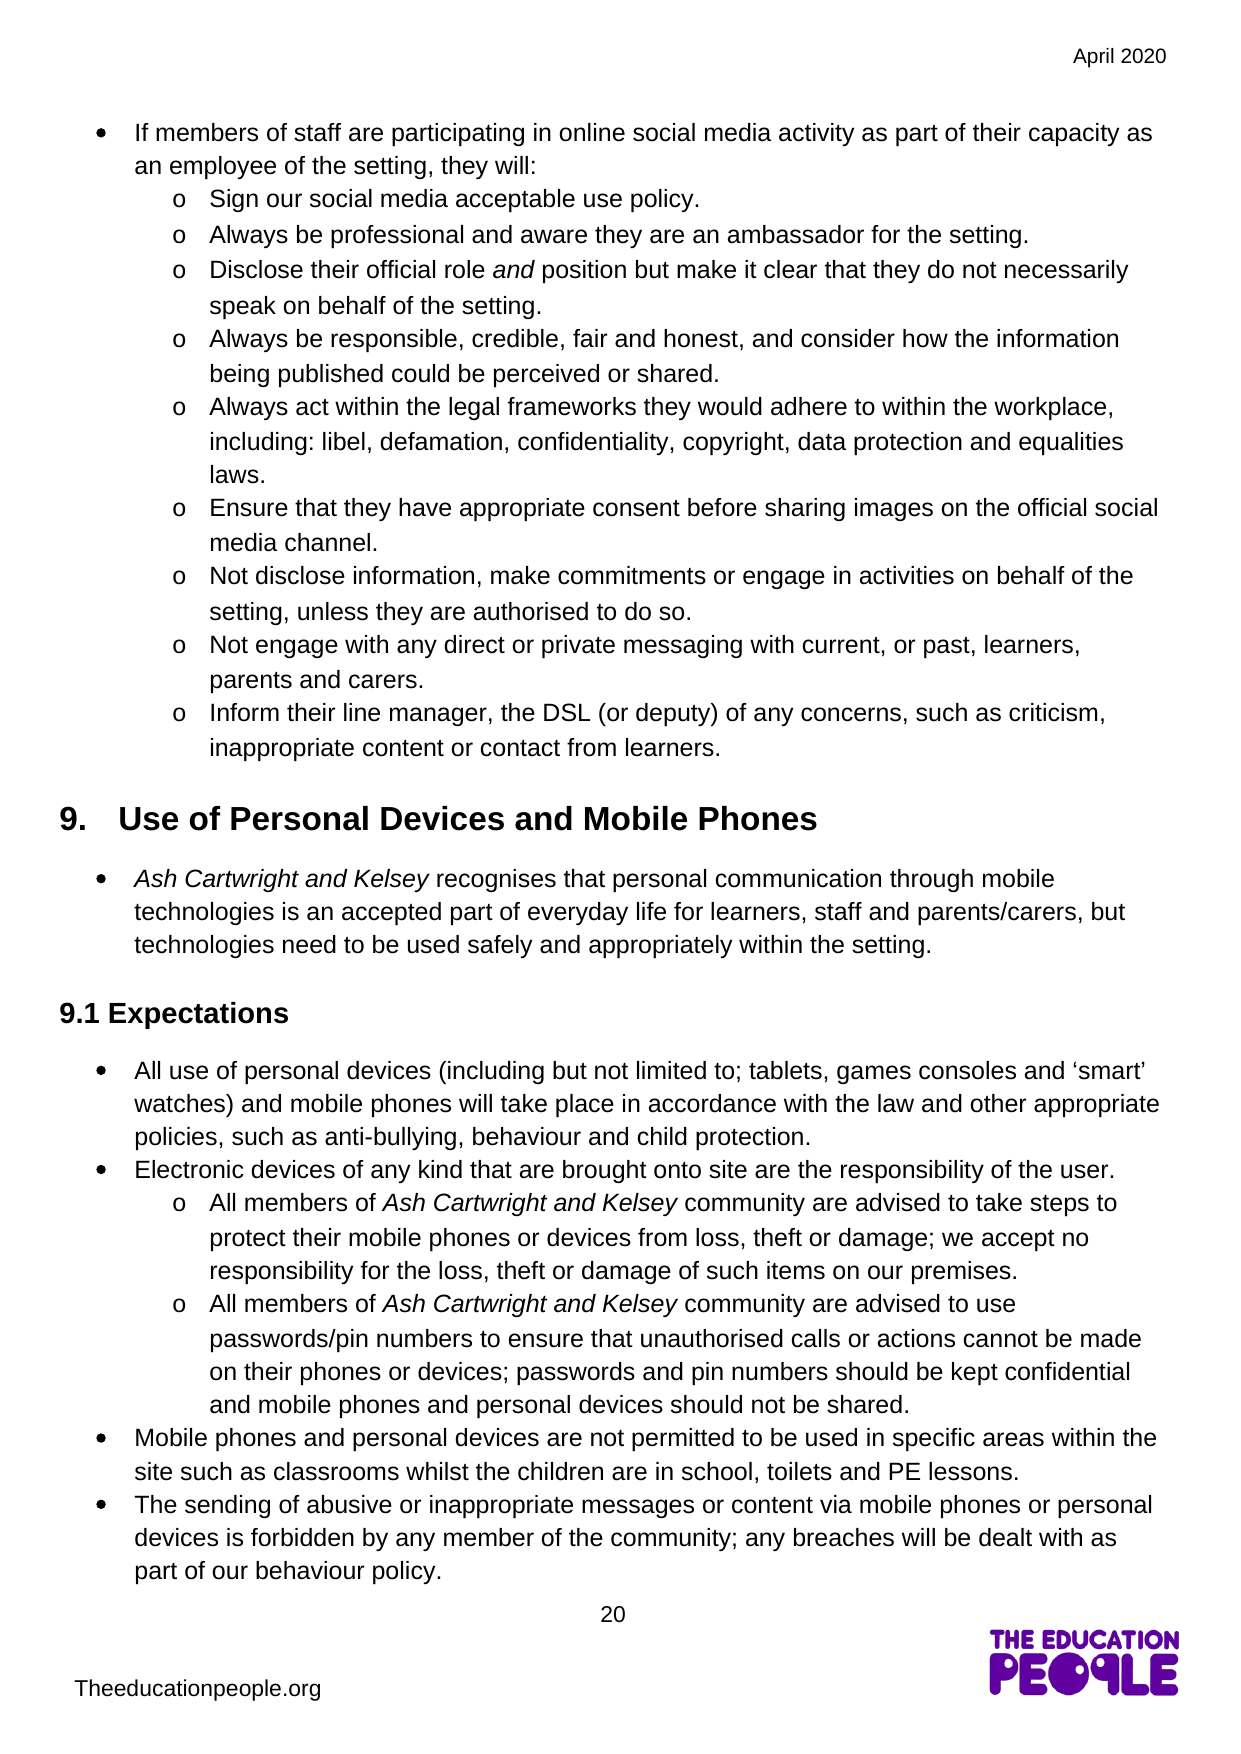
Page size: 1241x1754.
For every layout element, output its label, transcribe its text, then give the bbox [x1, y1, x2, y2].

list Ensure that they have appropriate consent before sharing images on the official social media channel. [172, 493, 1167, 557]
list All use of personal devices (including but not limited to; tablets, games consoles and ‘smart’ watches) and mobile phones will take place in accordance with the law and other appropriate policies, such as anti-bullying, behaviour and child protection. [97, 1056, 1167, 1151]
text 9.1 Expectations [59, 996, 1167, 1030]
list Always be responsible, credible, fair and honest, and consider how the information being published could be perceived or shared. [172, 324, 1167, 388]
list Inform their line manager, the DSL (or deputy) of any concerns, such as criticism, inappropriate content or contact from learners. [172, 698, 1167, 762]
list Electronic devices of any kind that are brought onto site are the responsibility of the user. [97, 1155, 1167, 1184]
list Always act within the legal frameworks they would adhere to within the workplace, including: libel, defamation, confidentiality, copyright, data protection and equalities laws. [172, 392, 1167, 489]
list Disclose their official role and position but make it clear that they do not necessarily speak on behalf of the setting. [172, 255, 1167, 319]
picture [984, 1626, 1181, 1698]
list Use of Personal Devices and Mobile Phones [59, 799, 1167, 837]
list Ash Cartwright and Kelsey recognises that personal communication through mobile technologies is an accepted part of everyday life for learners, staff and parents/carers, but technologies need to be used safely and appropriately within the setting. [97, 864, 1167, 959]
list All members of Ash Cartwright and Kelsey community are advised to use passwords/pin numbers to ensure that unauthorised calls or actions cannot be made on their phones or devices; passwords and pin numbers should be kept confidential and mobile phones and personal devices should not be shared. [172, 1289, 1167, 1419]
list Not engage with any direct or private messaging with current, or past, learners, parents and carers. [172, 629, 1167, 693]
list Always be professional and aware they are an ambassador for the setting. [172, 220, 1167, 251]
list Sign our social media acceptable use policy. [172, 184, 1167, 215]
list All members of Ash Cartwright and Kelsey community are advised to take steps to protect their mobile phones or devices from loss, theft or damage; we accept no responsibility for the loss, theft or damage of such items on our premises. [172, 1188, 1167, 1285]
list The sending of abusive or inappropriate messages or content via mobile phones or personal devices is forbidden by any member of the community; any breaches will be dealt with as part of our behaviour policy. [97, 1489, 1167, 1584]
list Not disclose information, make commitments or engage in activities on behalf of the setting, unless they are authorised to do so. [172, 561, 1167, 625]
list Mobile phones and personal devices are not permitted to be used in specific areas within the site such as classrooms whilst the children are in school, toilets and PE lessons. [97, 1423, 1167, 1485]
list If members of staff are participating in online social media activity as part of their capacity as an employee of the setting, they will: [97, 118, 1167, 180]
